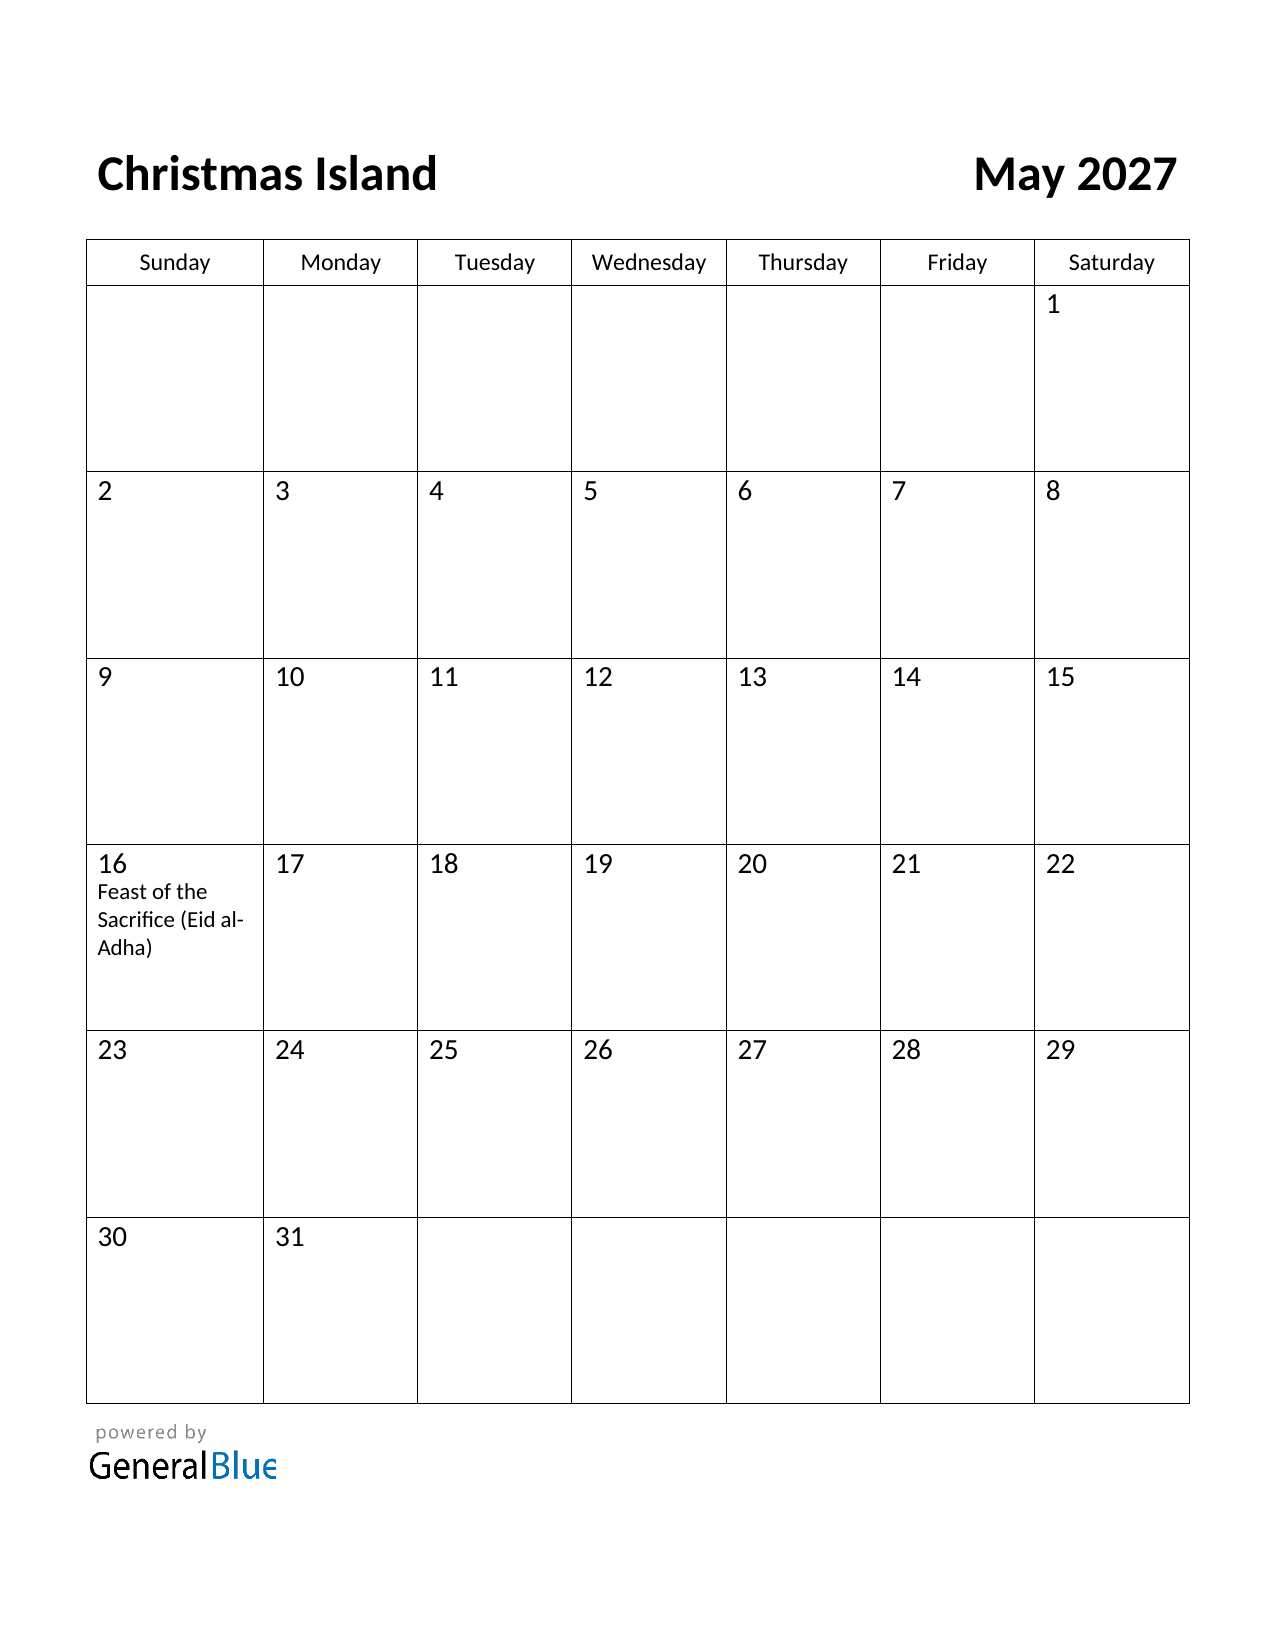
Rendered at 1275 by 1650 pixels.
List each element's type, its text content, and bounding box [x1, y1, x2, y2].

table_cell Tuesday [418, 240, 571, 284]
table_cell 4 [418, 472, 571, 504]
table_cell [264, 1250, 417, 1403]
table_cell [264, 878, 417, 1030]
table_cell 22 [1035, 845, 1189, 877]
table_cell [418, 318, 571, 471]
table_cell [572, 505, 726, 657]
table_cell 17 [264, 845, 417, 877]
table_cell [264, 318, 417, 471]
table_cell 31 [264, 1218, 417, 1250]
table_cell 14 [881, 659, 1034, 691]
table_cell 7 [881, 472, 1034, 504]
table_cell [881, 1218, 1034, 1250]
table_cell 9 [87, 659, 263, 691]
table_cell [1035, 878, 1189, 1030]
table_cell Saturday [1035, 240, 1189, 284]
table_cell [418, 1218, 571, 1250]
table_cell [881, 1250, 1034, 1403]
table_cell 2 [87, 472, 263, 504]
table_cell Sunday [87, 240, 263, 284]
table_cell [1035, 318, 1189, 471]
table_cell [727, 1218, 880, 1250]
table_cell [572, 878, 726, 1030]
table_cell 27 [727, 1031, 880, 1064]
table_cell Wednesday [572, 240, 726, 284]
table_cell 30 [87, 1218, 263, 1250]
table_cell [1035, 1218, 1189, 1250]
table_cell [87, 318, 263, 471]
table_cell [727, 691, 880, 844]
table_cell Monday [264, 240, 417, 284]
table_cell [264, 505, 417, 657]
table_cell [418, 691, 571, 844]
table_cell 3 [264, 472, 417, 504]
table_cell 23 [87, 1031, 263, 1064]
table_cell [87, 691, 263, 844]
table_cell 20 [727, 845, 880, 877]
table_cell Thursday [727, 240, 880, 284]
table_cell 11 [418, 659, 571, 691]
table_cell [1035, 1064, 1189, 1217]
table_cell [727, 505, 880, 657]
table_cell [727, 318, 880, 471]
table_cell 5 [572, 472, 726, 504]
table_cell 8 [1035, 472, 1189, 504]
table_cell 10 [264, 659, 417, 691]
table_cell [572, 1064, 726, 1217]
table_cell [727, 1064, 880, 1217]
table_cell [572, 286, 726, 318]
table_cell 25 [418, 1031, 571, 1064]
table_cell [572, 318, 726, 471]
table_cell [1035, 691, 1189, 844]
table_cell [418, 505, 571, 657]
table_cell [881, 505, 1034, 657]
table_cell [881, 878, 1034, 1030]
table_cell [418, 286, 571, 318]
table_cell 15 [1035, 659, 1189, 691]
table_cell [418, 1250, 571, 1403]
table_cell [87, 1064, 263, 1217]
picture [88, 1421, 276, 1484]
table_cell [86, 1404, 1189, 1502]
table_cell 21 [881, 845, 1034, 877]
table_cell [881, 286, 1034, 318]
table_header May 2027 [572, 105, 1189, 239]
table_cell [881, 1064, 1034, 1217]
table_cell 19 [572, 845, 726, 877]
table_cell [727, 286, 880, 318]
table_cell [572, 1218, 726, 1250]
table_cell Friday [881, 240, 1034, 284]
table_cell [572, 1250, 726, 1403]
table_cell [572, 691, 726, 844]
table_cell 24 [264, 1031, 417, 1064]
table_cell [727, 878, 880, 1030]
table_cell [727, 1250, 880, 1403]
table_cell 18 [418, 845, 571, 877]
table_cell [881, 691, 1034, 844]
table_header Christmas Island [86, 105, 572, 239]
table_cell 13 [727, 659, 880, 691]
table_cell [418, 1064, 571, 1217]
table_cell [87, 505, 263, 657]
table_cell [87, 1250, 263, 1403]
table_cell 26 [572, 1031, 726, 1064]
table_cell [264, 691, 417, 844]
table_cell 16 [87, 845, 263, 877]
table_cell [264, 1064, 417, 1217]
table_cell [1035, 1250, 1189, 1403]
table_cell [881, 318, 1034, 471]
table_cell [418, 878, 571, 1030]
table_cell 1 [1035, 286, 1189, 318]
table_cell [87, 286, 263, 318]
table_cell 6 [727, 472, 880, 504]
table_cell 28 [881, 1031, 1034, 1064]
table_cell [1035, 505, 1189, 657]
table_cell [264, 286, 417, 318]
table_cell Feast of the Sacrifice (Eid al-Adha) [87, 878, 263, 1030]
table_cell 29 [1035, 1031, 1189, 1064]
table_cell 12 [572, 659, 726, 691]
